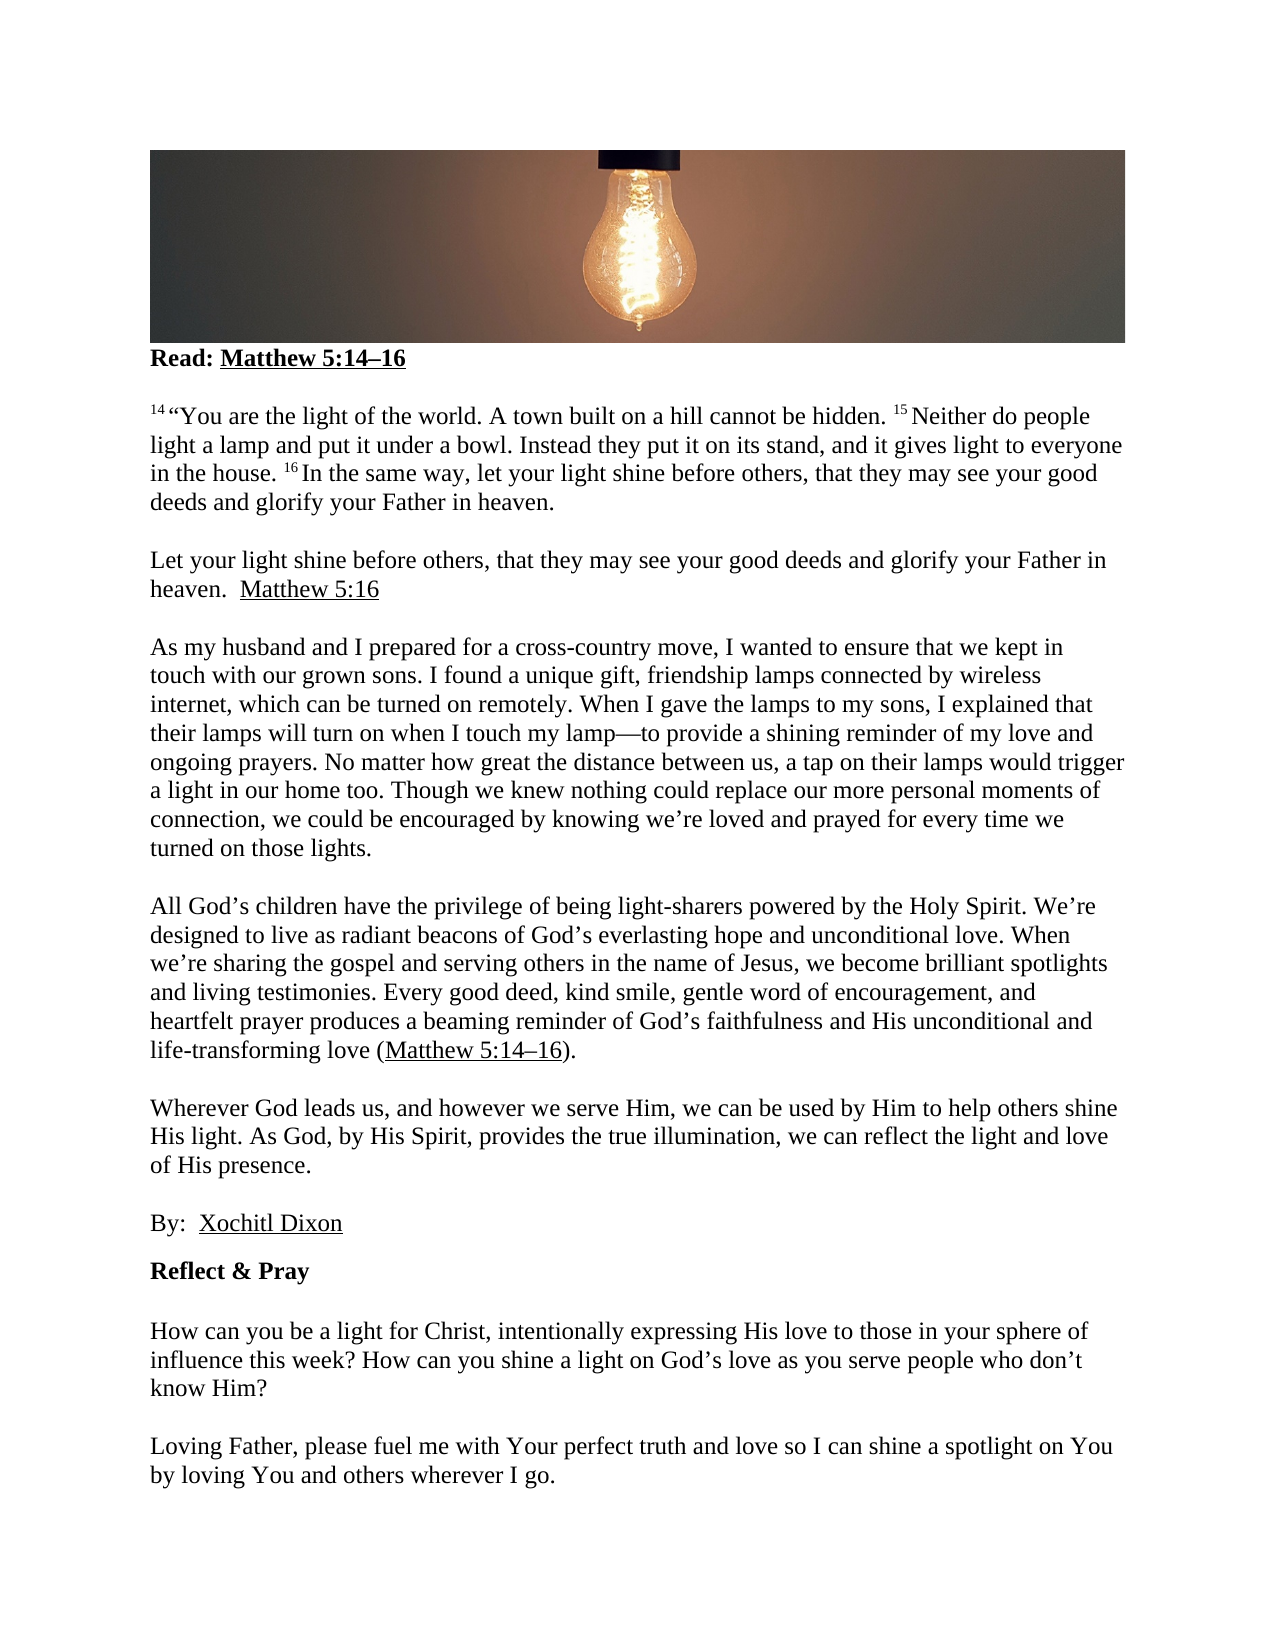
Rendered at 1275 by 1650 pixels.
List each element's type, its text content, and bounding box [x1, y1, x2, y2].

picture [150, 150, 1125, 343]
subtitle Reflect & Pray [150, 1256, 1125, 1284]
text Wherever God leads us, and however we serve Him, we can be used by Him to help others shine His light. As God, by His Spirit, provides the true illumination, we can reflect the light and love of His presence. [150, 1093, 1125, 1179]
text How can you be a light for Christ, intentionally expressing His love to those in your sphere of influence this week? How can you shine a light on God’s love as you serve people who don’t know Him? [150, 1316, 1125, 1402]
text Let your light shine before others, that they may see your good deeds and glorify your Father in heaven. Matthew 5:16 [150, 545, 1125, 603]
text By: Xochitl Dixon [150, 1208, 1125, 1237]
text Loving Father, please fuel me with Your perfect truth and love so I can shine a spotlight on You by loving You and others wherever I go. [150, 1431, 1125, 1489]
text As my husband and I prepared for a cross-country move, I wanted to ensure that we kept in touch with our grown sons. I found a unique gift, friendship lamps connected by wireless internet, which can be turned on remotely. When I gave the lamps to my sons, I explained that their lamps will turn on when I touch my lamp—to provide a shining reminder of my love and ongoing prayers. No matter how great the distance between us, a tap on their lamps would trigger a light in our home too. Though we knew nothing could replace our more personal moments of connection, we could be encouraged by knowing we’re loved and prayed for every time we turned on those lights. [150, 632, 1125, 862]
text Read: Matthew 5:14–16 [150, 343, 1125, 372]
text All God’s children have the privilege of being light-sharers powered by the Holy Spirit. We’re designed to live as radiant beacons of God’s everlasting hope and unconditional love. When we’re sharing the gospel and serving others in the name of Jesus, we become brilliant spotlights and living testimonies. Every good deed, kind smile, gentle word of encouragement, and heartfelt prayer produces a beaming reminder of God’s faithfulness and His unconditional and life-transforming love (Matthew 5:14–16). [150, 891, 1125, 1063]
text 14 “You are the light of the world. A town built on a hill cannot be hidden. 15 Neither do people light a lamp and put it under a bowl. Instead they put it on its stand, and it gives light to everyone in the house. 16 In the same way, let your light shine before others, that they may see your good deeds and glorify your Father in heaven. [150, 401, 1125, 516]
